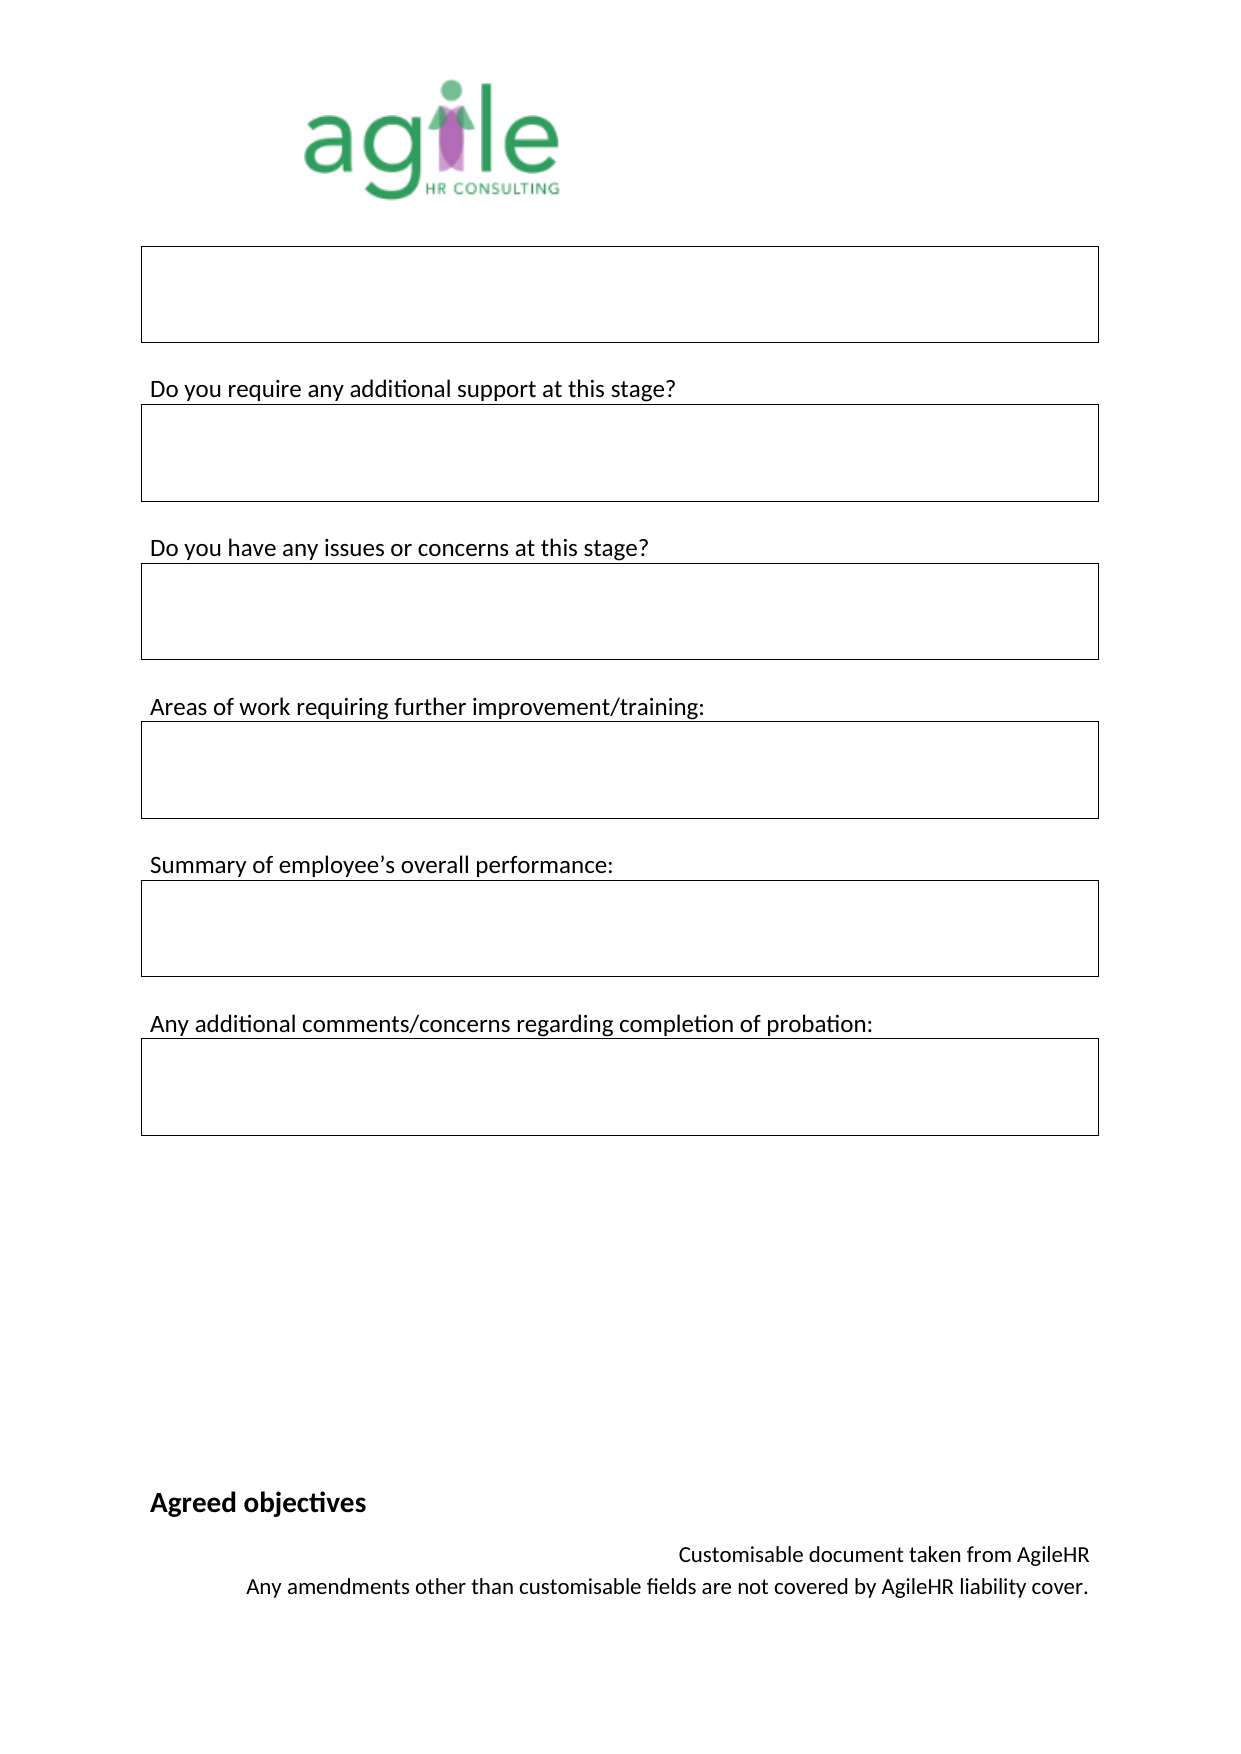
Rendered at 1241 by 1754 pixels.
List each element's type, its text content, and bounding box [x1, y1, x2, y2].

text Any additional comments/concerns regarding completion of probation: [150, 1008, 1090, 1038]
text Areas of work requiring further improvement/training: [150, 691, 1090, 721]
text Do you require any additional support at this stage? [150, 373, 1090, 404]
text Summary of employee’s overall performance: [150, 849, 1090, 880]
text Agreed objectives [150, 1484, 1090, 1520]
text Do you have any issues or concerns at this stage? [150, 532, 1090, 563]
picture [300, 73, 563, 218]
